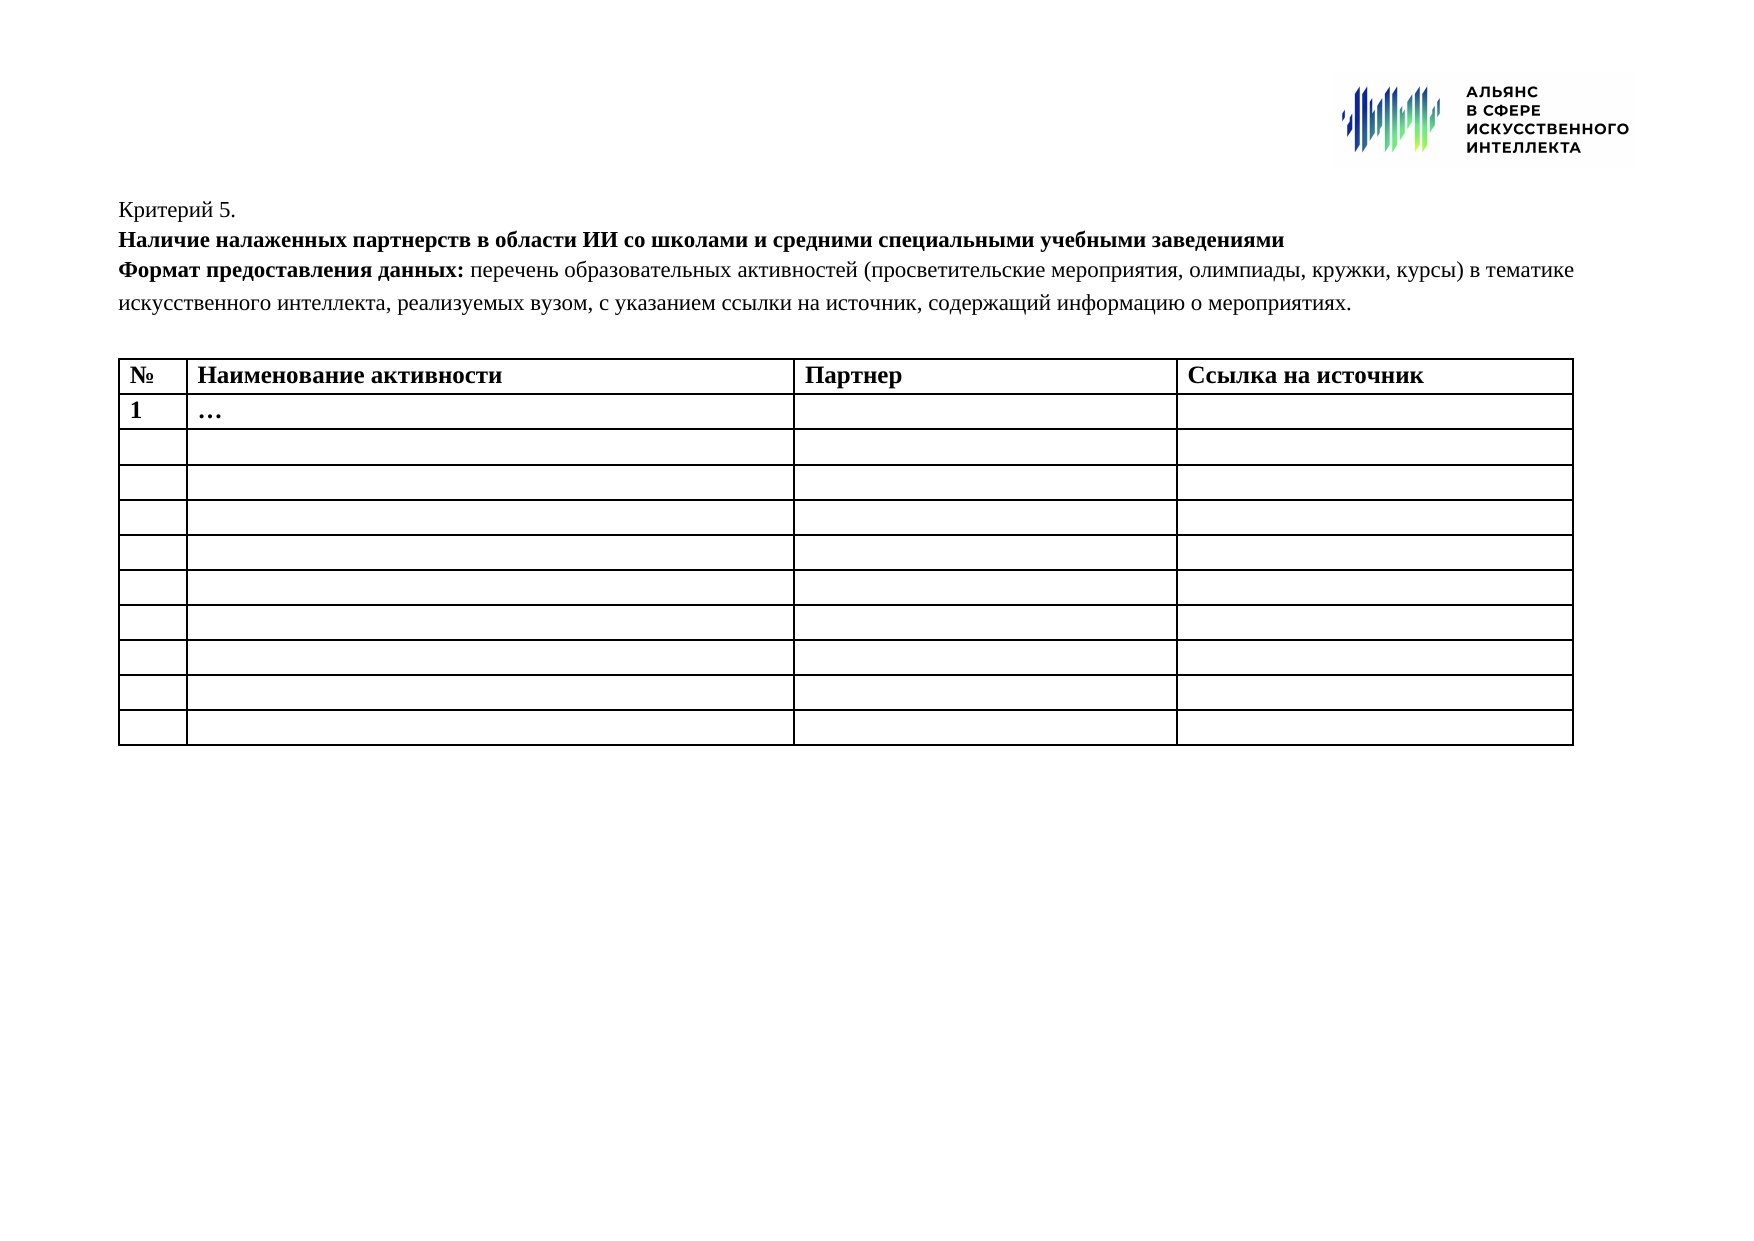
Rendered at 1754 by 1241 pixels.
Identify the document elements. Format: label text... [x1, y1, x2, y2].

table_cell [188, 571, 793, 604]
table_cell [188, 536, 793, 569]
table_cell [120, 430, 186, 463]
table_cell … [188, 395, 793, 428]
table_cell [188, 501, 793, 534]
text Критерий 5. [118, 196, 1636, 222]
table_cell [795, 711, 1176, 744]
picture [1333, 73, 1636, 168]
table_cell [1178, 676, 1572, 709]
table_cell [120, 641, 186, 674]
text Формат предоставления данных: перечень образовательных активностей (просветительские мероприятия, олимпиады, кружки, курсы) в тематике искусственного интеллекта, реализуемых вузом, с указанием ссылки на источник, содержащий информацию о мероприятиях. [118, 256, 1636, 316]
table_header № [120, 360, 186, 393]
table_cell [1178, 606, 1572, 639]
table_cell [1178, 571, 1572, 604]
table_cell [1178, 641, 1572, 674]
table_cell [1178, 711, 1572, 744]
table_header Ссылка на источник [1178, 360, 1572, 393]
table_cell [795, 641, 1176, 674]
table_cell [120, 606, 186, 639]
table_cell [120, 466, 186, 498]
table_cell [795, 466, 1176, 498]
table_cell [188, 430, 793, 463]
table_cell [1178, 466, 1572, 498]
table_cell [188, 676, 793, 709]
text Наличие налаженных партнерств в области ИИ со школами и средними специальными учебными заведениями [118, 226, 1636, 252]
table_cell [795, 395, 1176, 428]
table_cell [1178, 395, 1572, 428]
table_header Партнер [795, 360, 1176, 393]
table_cell [120, 571, 186, 604]
table_cell 1 [120, 395, 186, 428]
table_cell [1178, 430, 1572, 463]
table_cell [188, 641, 793, 674]
table_cell [188, 466, 793, 498]
table_cell [1178, 536, 1572, 569]
table_cell [795, 606, 1176, 639]
table_cell [120, 501, 186, 534]
table_cell [795, 501, 1176, 534]
table_cell [188, 711, 793, 744]
table_cell [188, 606, 793, 639]
table_cell [795, 676, 1176, 709]
table_cell [1178, 501, 1572, 534]
table_cell [120, 711, 186, 744]
table_cell [795, 430, 1176, 463]
table_cell [795, 571, 1176, 604]
table_cell [120, 676, 186, 709]
table_header Наименование активности [188, 360, 793, 393]
table_cell [795, 536, 1176, 569]
table_cell [120, 536, 186, 569]
